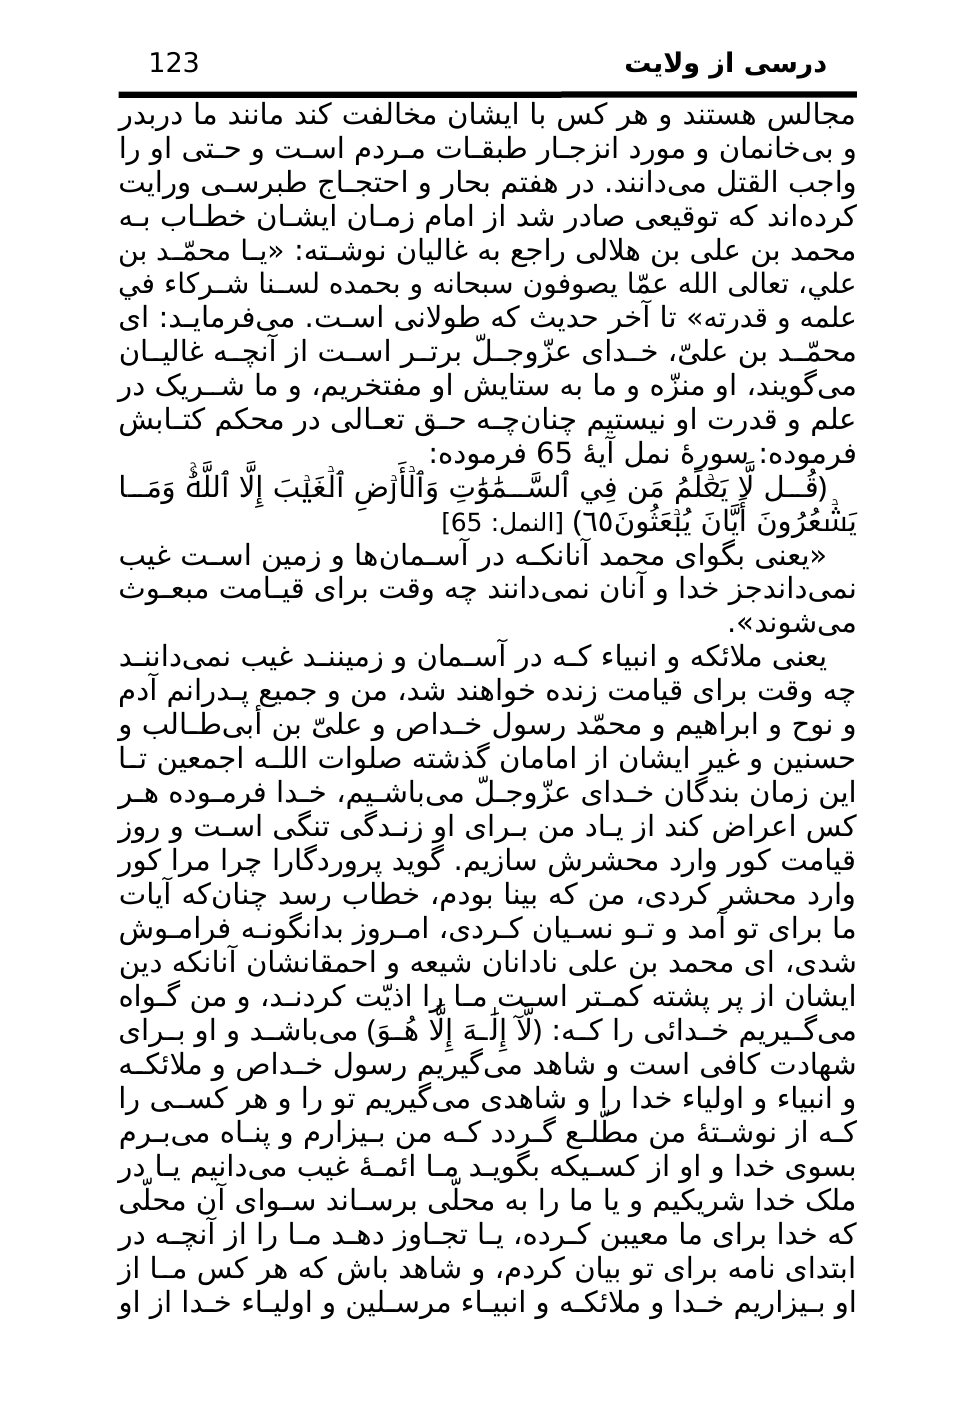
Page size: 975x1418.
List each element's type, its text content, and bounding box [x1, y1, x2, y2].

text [118, 98, 857, 470]
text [118, 640, 857, 1319]
text «یعنی بگو‌ای محمد آنانکه در آسمان‌ها و زمین است غیب نمی‌داندجز خدا و آنان نمی‌دانند چه وقت برای قیامت مبعوث می‌شوند». [118, 538, 857, 640]
text ﴿قُل لَّا يَعۡلَمُ مَن فِي ٱلسَّمَٰوَٰتِ وَٱلۡأَرۡضِ ٱلۡغَيۡبَ إِلَّا ٱللَّهُۚ وَمَا يَشۡعُرُونَ أَيَّانَ يُبۡعَثُونَ٦٥﴾ [النمل: 65] [118, 470, 857, 538]
